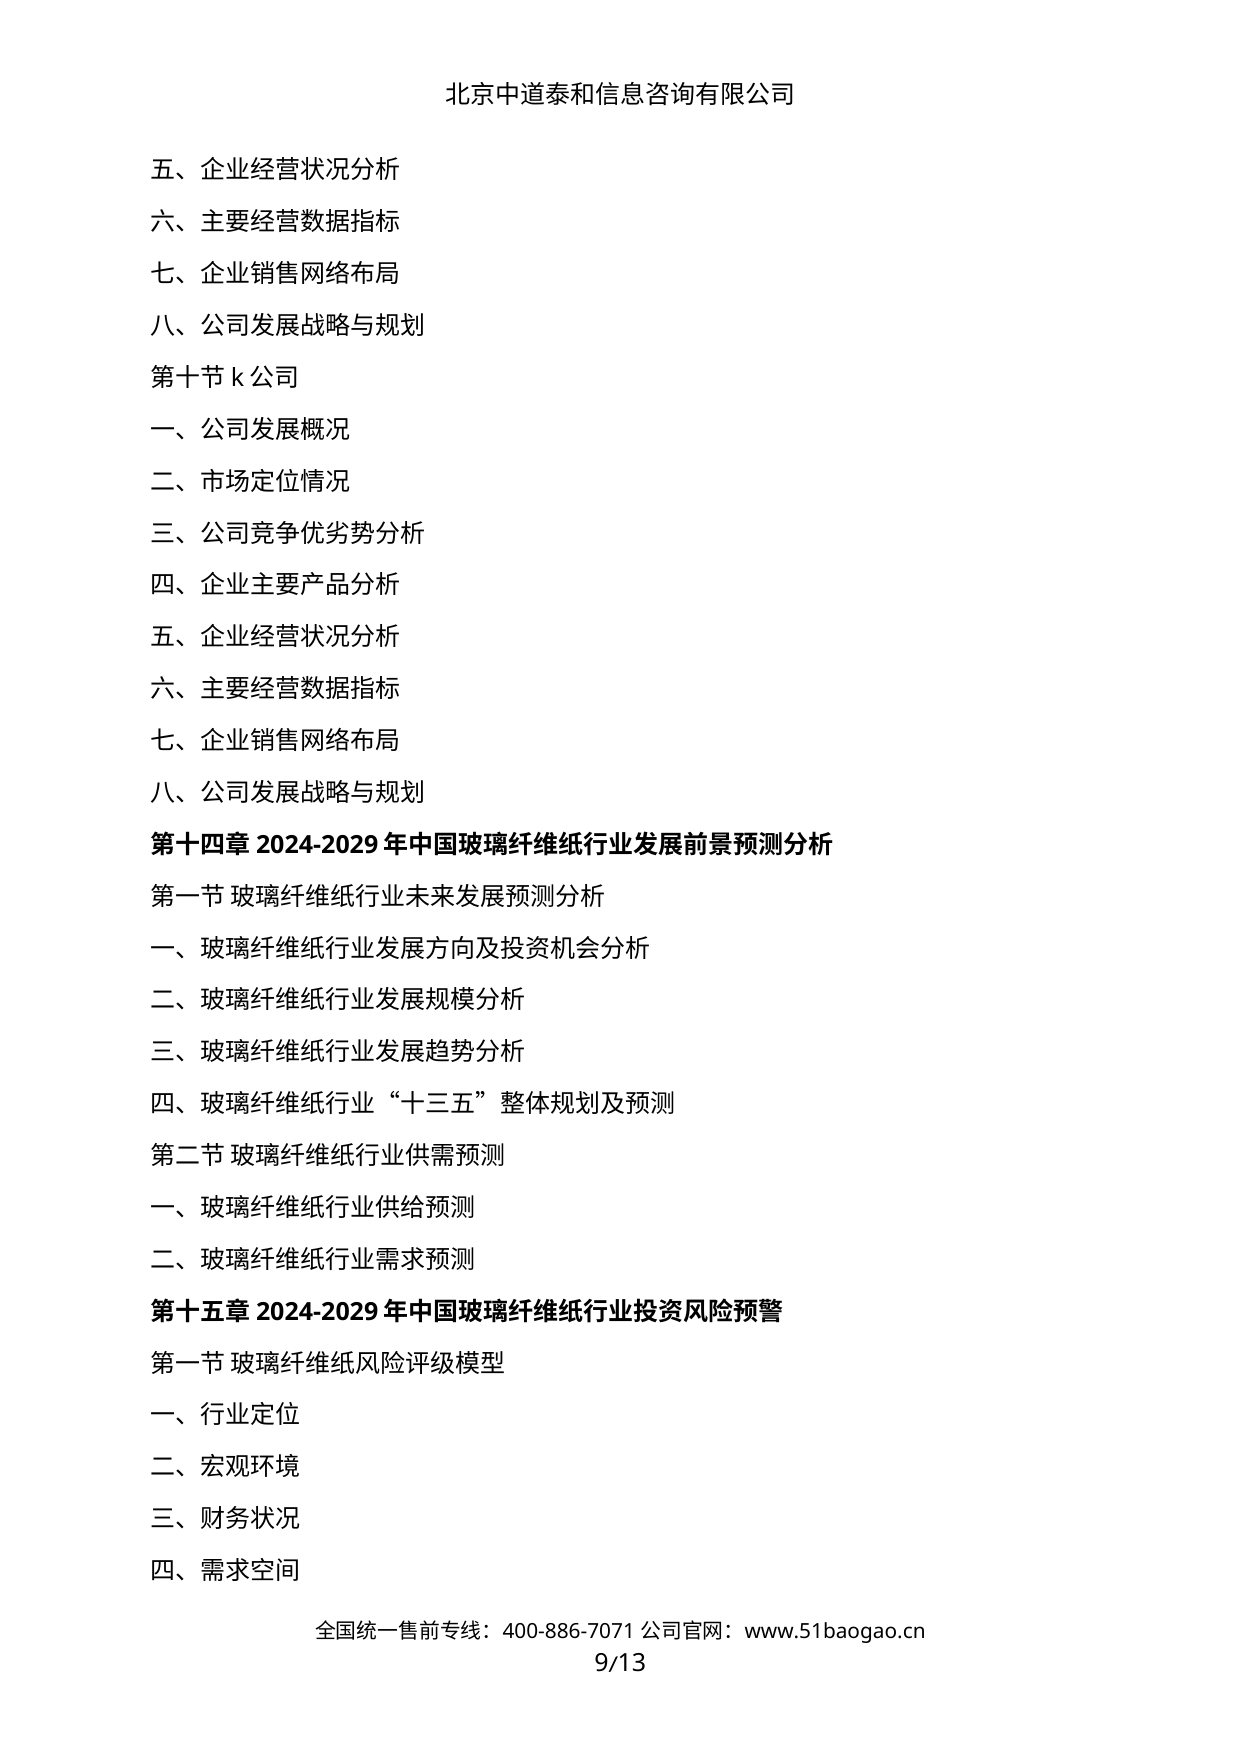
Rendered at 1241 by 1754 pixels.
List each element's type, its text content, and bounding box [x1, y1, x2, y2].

text 第十五章 2024-2029年中国玻璃纤维纸行业投资风险预警 [150, 1291, 1090, 1327]
text 第十节 k公司 [150, 357, 1090, 394]
text 六、主要经营数据指标 [150, 202, 1090, 238]
text 五、企业经营状况分析 [150, 150, 1090, 186]
text 八、公司发展战略与规划 [150, 306, 1090, 342]
text 第一节 玻璃纤维纸行业未来发展预测分析 [150, 876, 1090, 912]
text 一、玻璃纤维纸行业发展方向及投资机会分析 [150, 928, 1090, 964]
text 第十四章 2024-2029年中国玻璃纤维纸行业发展前景预测分析 [150, 824, 1090, 861]
text 第一节 玻璃纤维纸风险评级模型 [150, 1343, 1090, 1379]
text 七、企业销售网络布局 [150, 721, 1090, 757]
text 四、企业主要产品分析 [150, 565, 1090, 601]
text 二、宏观环境 [150, 1447, 1090, 1483]
text 八、公司发展战略与规划 [150, 772, 1090, 809]
text 一、行业定位 [150, 1395, 1090, 1431]
text 四、需求空间 [150, 1551, 1090, 1587]
text 二、玻璃纤维纸行业发展规模分析 [150, 980, 1090, 1016]
text 五、企业经营状况分析 [150, 617, 1090, 653]
text 七、企业销售网络布局 [150, 254, 1090, 290]
text 三、玻璃纤维纸行业发展趋势分析 [150, 1032, 1090, 1068]
text 三、财务状况 [150, 1499, 1090, 1535]
text 六、主要经营数据指标 [150, 669, 1090, 705]
text 四、玻璃纤维纸行业“十三五”整体规划及预测 [150, 1084, 1090, 1120]
text 三、公司竞争优劣势分析 [150, 513, 1090, 549]
text 二、玻璃纤维纸行业需求预测 [150, 1239, 1090, 1276]
text 一、玻璃纤维纸行业供给预测 [150, 1187, 1090, 1224]
text 一、公司发展概况 [150, 409, 1090, 446]
text 第二节 玻璃纤维纸行业供需预测 [150, 1136, 1090, 1172]
text 二、市场定位情况 [150, 461, 1090, 497]
